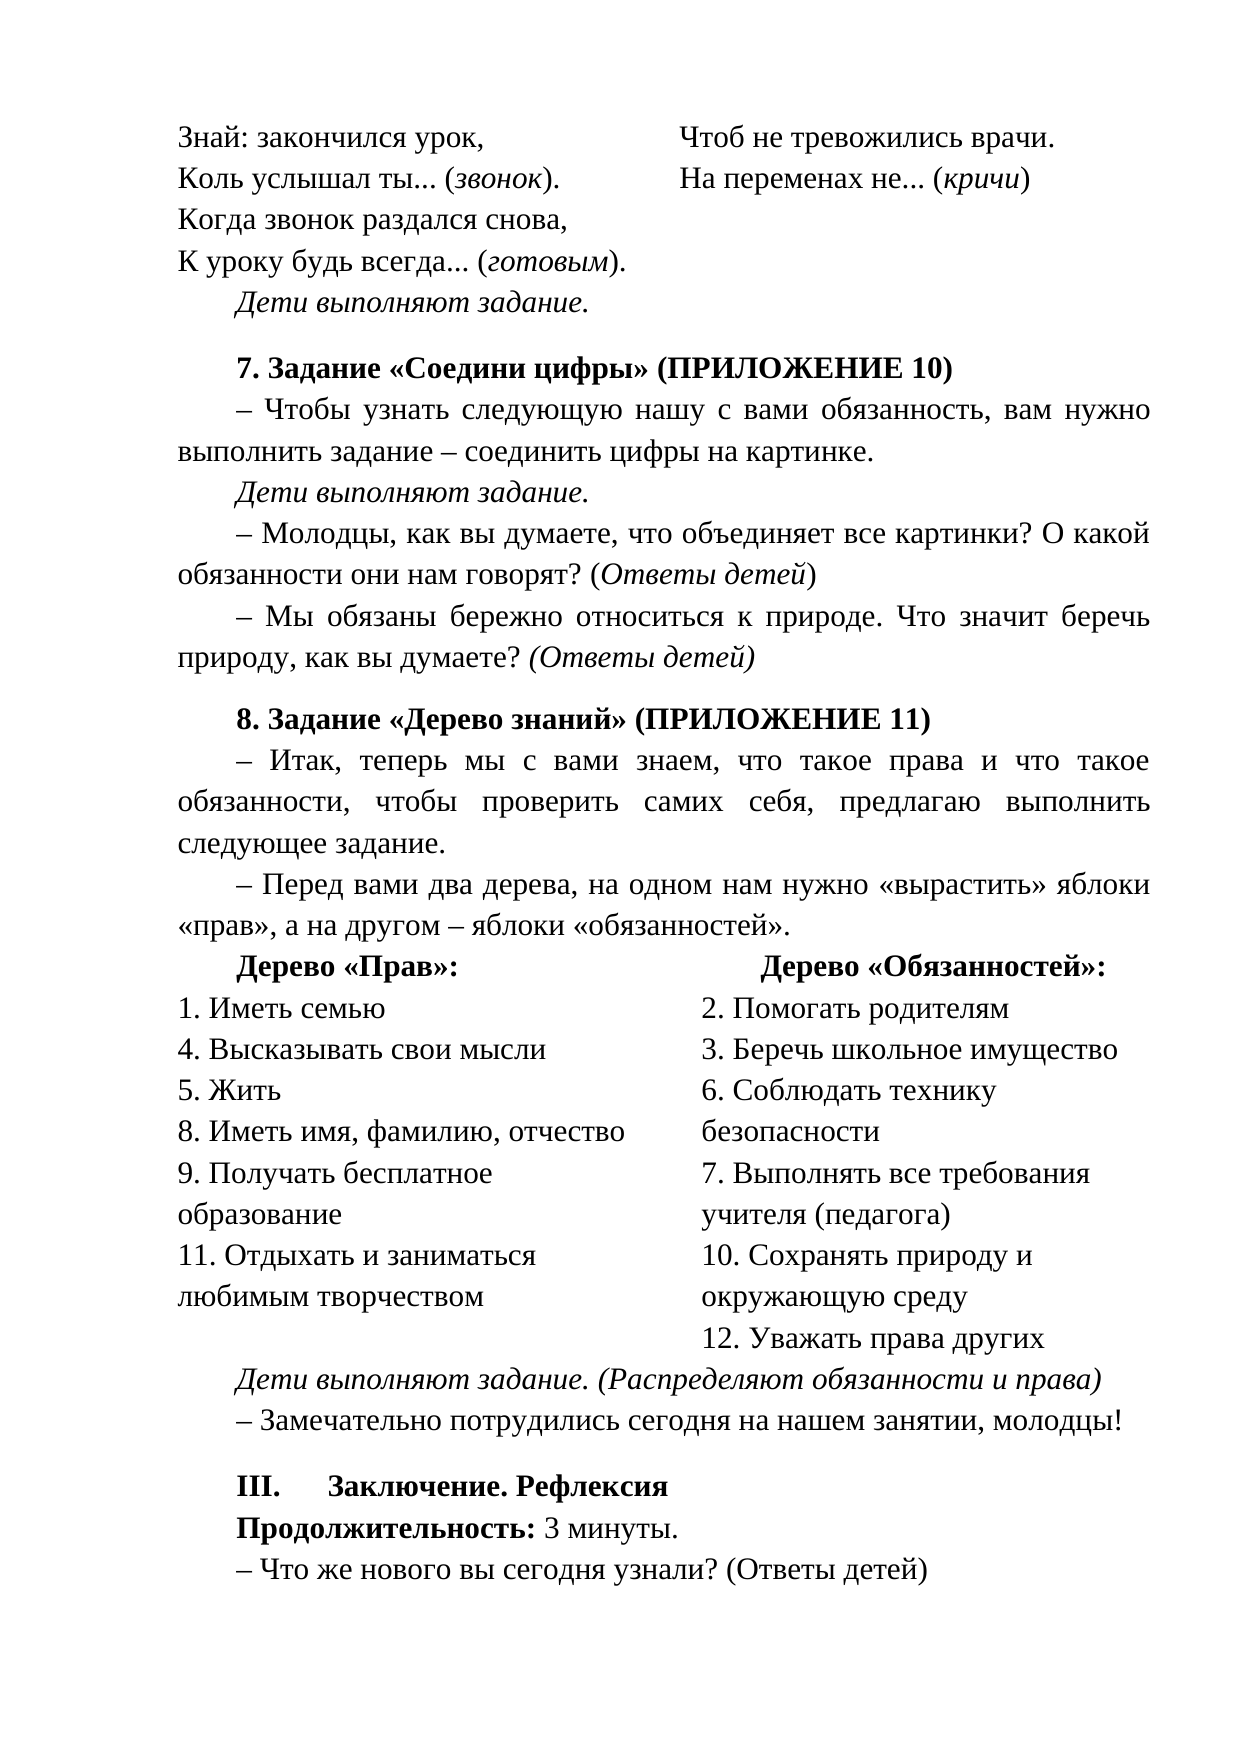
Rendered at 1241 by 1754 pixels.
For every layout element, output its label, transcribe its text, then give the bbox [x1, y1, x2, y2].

text Чтоб не тревожились врачи. На переменах не... (кричи) [679, 118, 1152, 195]
text Дети выполняют задание. (Распределяют обязанности и права) [177, 1360, 1152, 1396]
text – Итак, теперь мы с вами знаем, что такое права и что такое обязанности, чтобы проверить самих себя, предлагаю выполнить следующее задание. [177, 741, 1152, 860]
text Дети выполняют задание. [177, 283, 1152, 319]
text Когда звонок раздался снова, К уроку будь всегда... (готовым). [177, 201, 650, 278]
text Продолжительность: 3 минуты. [177, 1509, 1152, 1545]
text 7. Задание «Соедини цифры» (ПРИЛОЖЕНИЕ 10) [177, 349, 1152, 385]
text – Чтобы узнать следующую нашу с вами обязанность, вам нужно выполнить задание – соединить цифры на картинке. [177, 391, 1152, 468]
text 8. Задание «Дерево знаний» (ПРИЛОЖЕНИЕ 11) [177, 700, 1152, 736]
text Дети выполняют задание. [177, 473, 1152, 509]
text – Мы обязаны бережно относиться к природе. Что значит беречь природу, как вы думаете? (Ответы детей) [177, 597, 1152, 674]
text – Что же нового вы сегодня узнали? (Ответы детей) [177, 1550, 1152, 1586]
text Дерево «Обязанностей»: 2. Помогать родителям 3. Беречь школьное имущество 6. Соблюдать технику безопасности 7. Выполнять все требования учителя (педагога) 10. Сохранять природу и окружающую среду 12. Уважать права других [701, 948, 1152, 1355]
text Знай: закончился урок, Коль услышал ты... (звонок). [177, 118, 650, 195]
text Дерево «Прав»: 1. Иметь семью 4. Высказывать свои мысли 5. Жить 8. Иметь имя, фамилию, отчество 9. Получать бесплатное образование 11. Отдыхать и заниматься любимым творчеством [177, 948, 627, 1346]
text – Перед вами два дерева, на одном нам нужно «вырастить» яблоки «прав», а на другом – яблоки «обязанностей». [177, 865, 1152, 942]
text – Молодцы, как вы думаете, что объединяет все картинки? О какой обязанности они нам говорят? (Ответы детей) [177, 514, 1152, 592]
text – Замечательно потрудились сегодня на нашем занятии, молодцы! [177, 1401, 1152, 1437]
text III. Заключение. Рефлексия [177, 1468, 1152, 1504]
